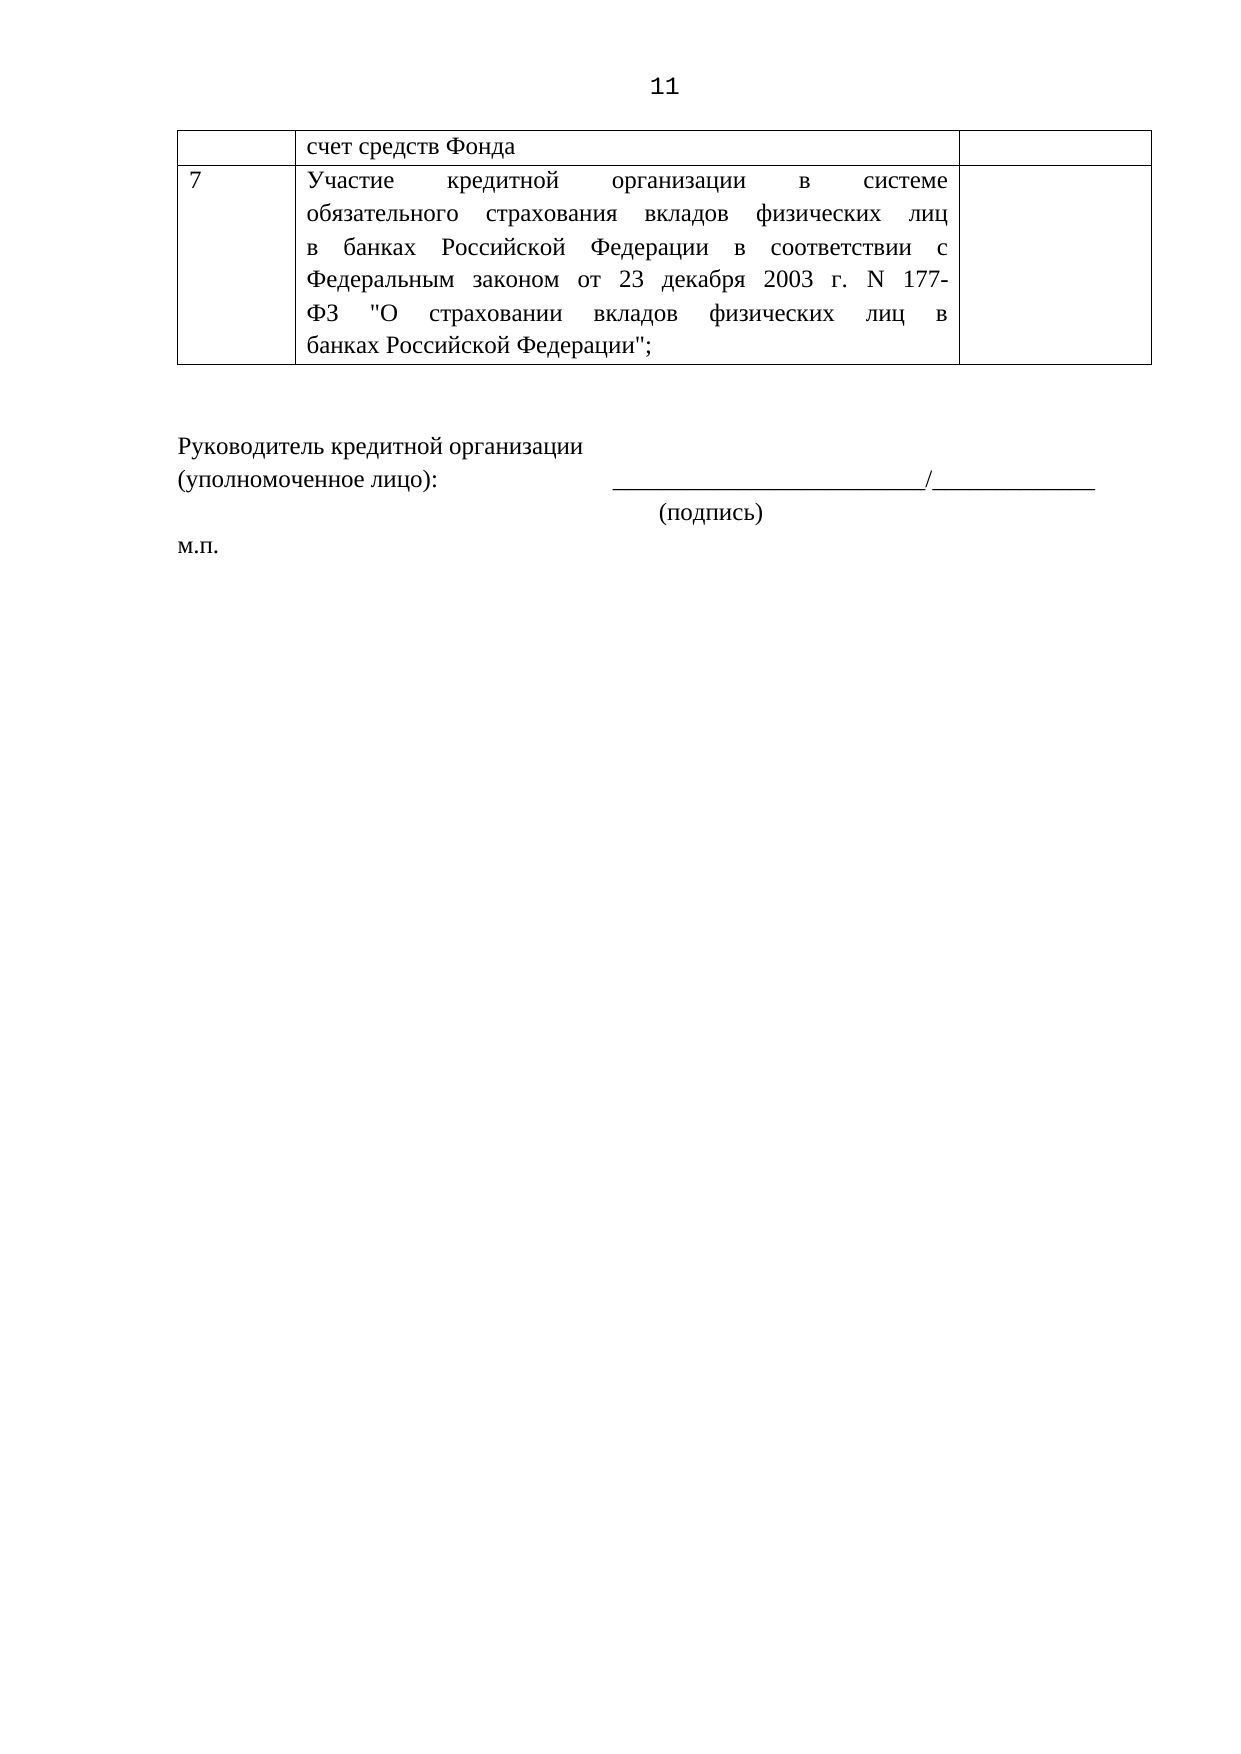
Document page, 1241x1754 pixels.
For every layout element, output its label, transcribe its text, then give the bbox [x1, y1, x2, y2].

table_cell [296, 131, 959, 164]
table_cell Участие кредитной организации в системе обязательного страхования вкладов физических лиц в банках Российской Федерации в соответствии с Федеральным законом от 23 декабря 2003 г. N 177- ФЗ "О страховании вкладов физических лиц в банках Российской Федерации"; [296, 166, 959, 364]
text (уполномоченное лицо): _________________________/_____________ [177, 464, 1152, 492]
text (подпись) [177, 497, 1152, 526]
table_cell [960, 166, 1151, 364]
text Руководитель кредитной организации [177, 431, 1152, 459]
table_cell 7 [178, 166, 295, 364]
table_cell [960, 131, 1151, 164]
text м.п. [177, 530, 1152, 558]
table_cell 6 [178, 131, 295, 164]
